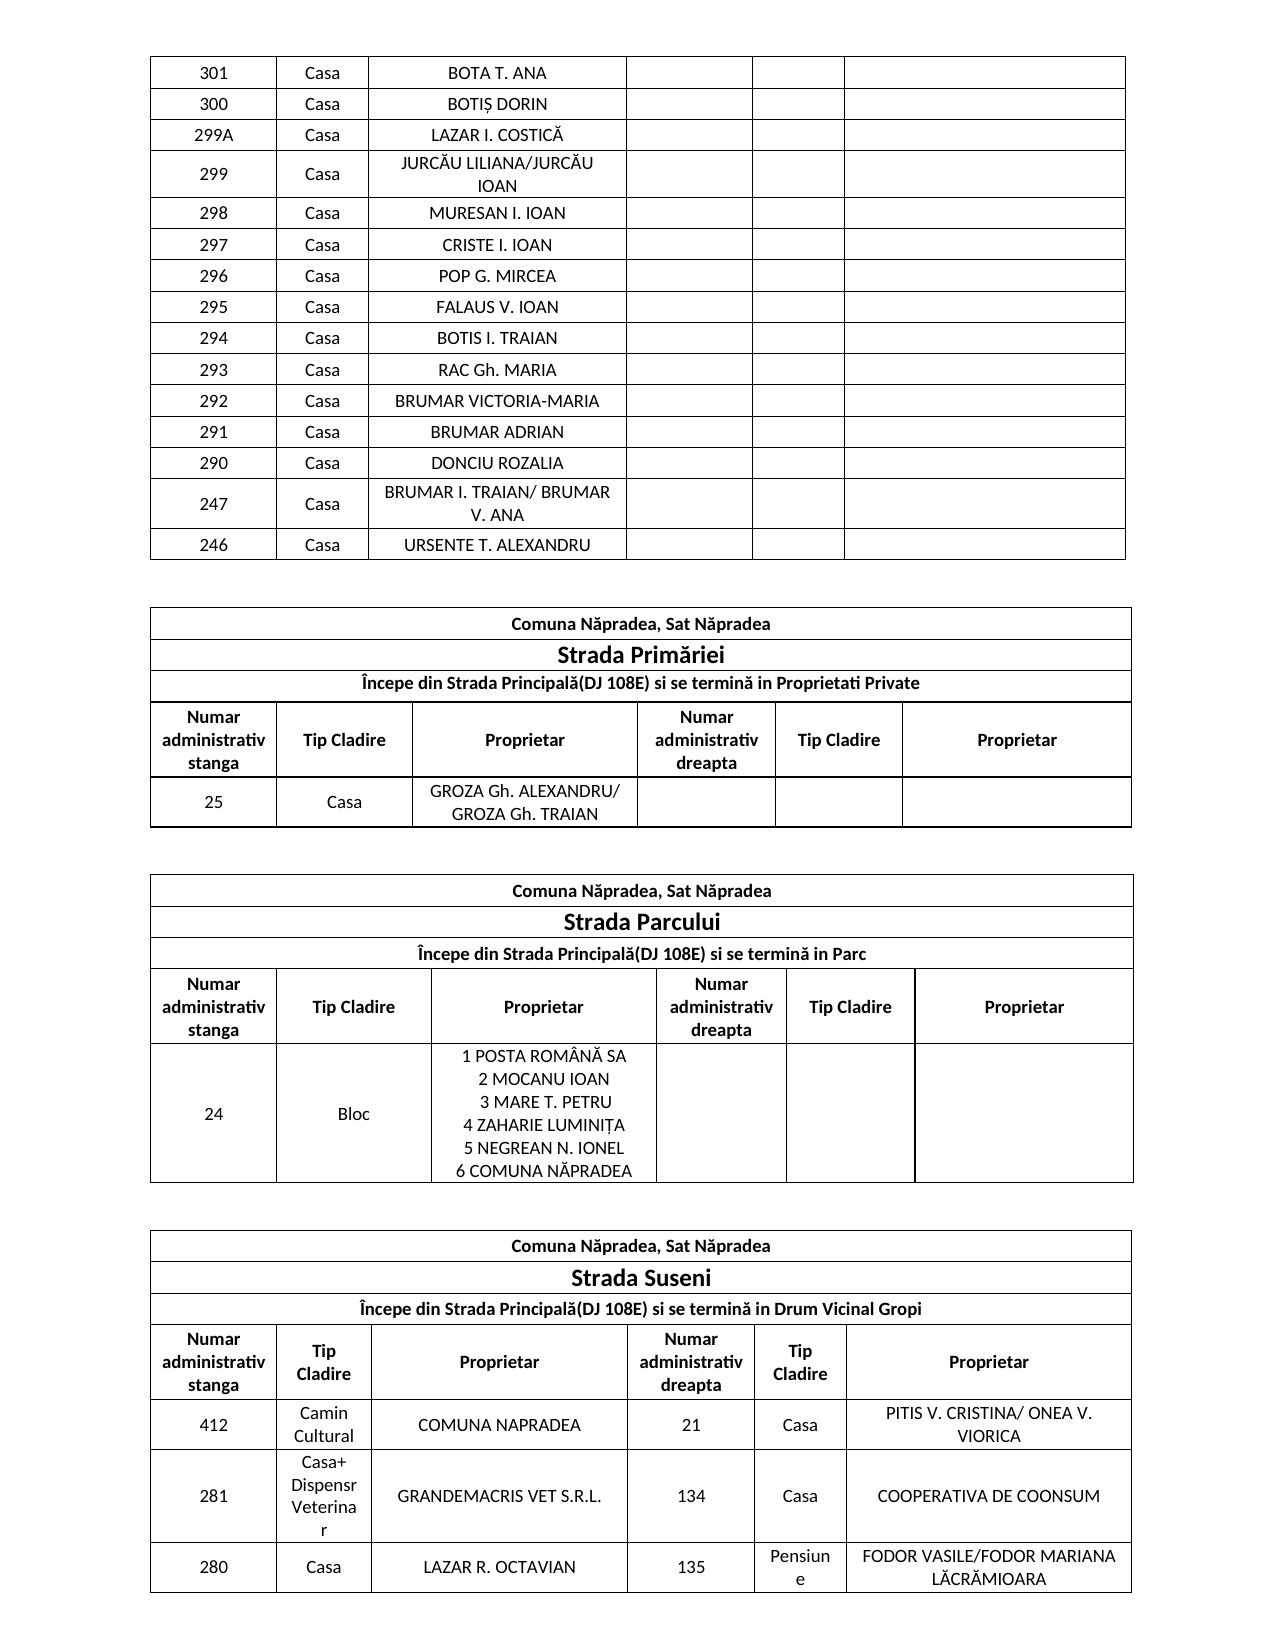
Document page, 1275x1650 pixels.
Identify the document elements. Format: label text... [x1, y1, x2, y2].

table_cell 281 [151, 1450, 276, 1542]
table_cell Bloc [277, 1044, 431, 1182]
table_cell Proprietar [916, 969, 1133, 1043]
table_cell [753, 198, 844, 228]
table_cell [845, 120, 1125, 150]
table_cell [753, 323, 844, 353]
table_cell BOTIŞ DORIN [369, 89, 626, 119]
table_cell LAZAR R. OCTAVIAN [372, 1543, 627, 1592]
table_cell Tip Cladire [277, 969, 431, 1043]
table_cell Casa [277, 120, 368, 150]
table_cell [753, 354, 844, 384]
table_cell [753, 479, 844, 528]
table_cell Începe din Strada Principală(DJ 108E) si se termină in Parc [151, 938, 1133, 968]
table_cell Tip Cladire [277, 703, 412, 776]
table_cell BRUMAR ADRIAN [369, 417, 626, 447]
table_cell MURESAN I. IOAN [369, 198, 626, 228]
table_cell Camin Cultural [277, 1400, 371, 1449]
table_cell Casa [277, 57, 368, 87]
table_cell [845, 260, 1125, 291]
table_cell [845, 448, 1125, 478]
table_cell [845, 354, 1125, 384]
table_cell [916, 1044, 1133, 1182]
table_cell 25 [151, 778, 276, 826]
table_cell Casa [277, 260, 368, 291]
table_cell 290 [151, 448, 276, 478]
table_cell [627, 385, 752, 416]
table_cell 296 [151, 260, 276, 291]
table_cell Casa [277, 151, 368, 197]
table_cell [845, 385, 1125, 416]
table_cell 292 [151, 385, 276, 416]
table_cell [638, 778, 775, 826]
table_cell [627, 417, 752, 447]
table_cell 246 [151, 529, 276, 559]
table_cell 301 [151, 57, 276, 87]
table_cell [845, 198, 1125, 228]
table_cell 134 [628, 1450, 754, 1542]
table_cell [627, 57, 752, 87]
table_cell [657, 1044, 786, 1182]
table_cell 294 [151, 323, 276, 353]
table_cell [753, 529, 844, 559]
table_cell [627, 120, 752, 150]
table_cell Casa [277, 323, 368, 353]
table_cell Tip Cladire [277, 1325, 371, 1399]
table_cell [753, 151, 844, 197]
table_cell PITIS V. CRISTINA/ ONEA V. VIORICA [847, 1400, 1131, 1449]
table_cell 298 [151, 198, 276, 228]
table_cell BOTA T. ANA [369, 57, 626, 87]
table_cell Strada Primăriei [151, 640, 1131, 670]
table_cell URSENTE T. ALEXANDRU [369, 529, 626, 559]
table_cell BRUMAR VICTORIA-MARIA [369, 385, 626, 416]
table_cell Casa [277, 479, 368, 528]
table_cell Casa [277, 198, 368, 228]
table_header Comuna Năpradea, Sat Năpradea [151, 875, 1133, 906]
table_cell [753, 89, 844, 119]
table_cell Numar administrativ stanga [151, 1325, 276, 1399]
table_cell [753, 229, 844, 259]
table_cell Casa [277, 385, 368, 416]
table_cell Strada Suseni [151, 1262, 1131, 1293]
table_cell [627, 354, 752, 384]
table_cell Casa [755, 1450, 846, 1542]
table_cell [753, 292, 844, 322]
table_cell POP G. MIRCEA [369, 260, 626, 291]
table_cell 21 [628, 1400, 754, 1449]
table_cell Casa [277, 417, 368, 447]
table_cell [845, 151, 1125, 197]
table_header Comuna Năpradea, Sat Năpradea [151, 608, 1131, 638]
table_cell Proprietar [413, 703, 637, 776]
table_cell Numar administrativ dreapta [628, 1325, 754, 1399]
table_cell [753, 57, 844, 87]
table_cell Proprietar [432, 969, 656, 1043]
table_cell DONCIU ROZALIA [369, 448, 626, 478]
table_cell 299A [151, 120, 276, 150]
table_cell Tip Cladire [787, 969, 914, 1043]
table_cell Numar administrativ stanga [151, 703, 276, 776]
table_cell Tip Cladire [755, 1325, 846, 1399]
table_cell CRISTE I. IOAN [369, 229, 626, 259]
table_cell 280 [151, 1543, 276, 1592]
table_cell [627, 292, 752, 322]
table_cell Începe din Strada Principală(DJ 108E) si se termină in Proprietati Private [151, 671, 1131, 701]
table_cell GRANDEMACRIS VET S.R.L. [372, 1450, 627, 1542]
table_cell [753, 448, 844, 478]
table_cell 297 [151, 229, 276, 259]
table_cell BOTIS I. TRAIAN [369, 323, 626, 353]
table_cell Casa [277, 448, 368, 478]
table_cell [627, 229, 752, 259]
table_cell [845, 89, 1125, 119]
table_cell [776, 778, 902, 826]
table_cell Numar administrativ stanga [151, 969, 276, 1043]
table_cell [845, 229, 1125, 259]
table_cell 24 [151, 1044, 276, 1182]
table_cell Tip Cladire [776, 703, 902, 776]
table_cell [627, 479, 752, 528]
table_cell [627, 448, 752, 478]
table_cell COMUNA NAPRADEA [372, 1400, 627, 1449]
table_cell 412 [151, 1400, 276, 1449]
table_cell Casa [277, 778, 412, 826]
table_cell Strada Parcului [151, 907, 1133, 937]
table_cell Casa [277, 1543, 371, 1592]
table_cell [627, 151, 752, 197]
table_cell Casa [277, 354, 368, 384]
table_cell COOPERATIVA DE COONSUM [847, 1450, 1131, 1542]
table_cell Casa [755, 1400, 846, 1449]
table_cell 299 [151, 151, 276, 197]
table_cell 247 [151, 479, 276, 528]
table_cell Proprietar [903, 703, 1131, 776]
table_cell 293 [151, 354, 276, 384]
table_cell GROZA Gh. ALEXANDRU/ GROZA Gh. TRAIAN [413, 778, 637, 826]
table_cell [845, 417, 1125, 447]
table_cell FODOR VASILE/FODOR MARIANA LĂCRĂMIOARA [847, 1543, 1131, 1592]
table_cell 291 [151, 417, 276, 447]
table_cell [753, 385, 844, 416]
table_cell Numar administrativ dreapta [638, 703, 775, 776]
table_cell [753, 260, 844, 291]
table_cell 300 [151, 89, 276, 119]
table_cell RAC Gh. MARIA [369, 354, 626, 384]
table_cell [627, 323, 752, 353]
table_cell Numar administrativ dreapta [657, 969, 786, 1043]
table_cell Casa [277, 89, 368, 119]
table_cell [627, 198, 752, 228]
table_cell Casa+ Dispensr Veterinar [277, 1450, 371, 1542]
table_cell [753, 417, 844, 447]
table_cell FALAUS V. IOAN [369, 292, 626, 322]
table_cell [627, 260, 752, 291]
table_cell [845, 292, 1125, 322]
table_cell Casa [277, 529, 368, 559]
table_cell [627, 529, 752, 559]
table_cell 135 [628, 1543, 754, 1592]
table_cell Casa [277, 229, 368, 259]
table_cell [845, 57, 1125, 87]
table_header Comuna Năpradea, Sat Năpradea [151, 1231, 1131, 1261]
table_cell [845, 323, 1125, 353]
table_cell [903, 778, 1131, 826]
table_cell LAZAR I. COSTICĂ [369, 120, 626, 150]
table_cell [787, 1044, 914, 1182]
table_cell [753, 120, 844, 150]
table_cell Începe din Strada Principală(DJ 108E) si se termină in Drum Vicinal Gropi [151, 1294, 1131, 1324]
table_cell Pensiune [755, 1543, 846, 1592]
table_cell JURCĂU LILIANA/JURCĂU IOAN [369, 151, 626, 197]
table_cell BRUMAR I. TRAIAN/ BRUMAR V. ANA [369, 479, 626, 528]
table_cell [845, 479, 1125, 528]
table_cell 295 [151, 292, 276, 322]
table_cell Proprietar [372, 1325, 627, 1399]
table_cell 1 POSTA ROMÂNĂ SA 2 MOCANU IOAN 3 MARE T. PETRU 4 ZAHARIE LUMINIȚA 5 NEGREAN N. IONEL 6 COMUNA NĂPRADEA [432, 1044, 656, 1182]
table_cell Casa [277, 292, 368, 322]
table_cell Proprietar [847, 1325, 1131, 1399]
table_cell [845, 529, 1125, 559]
table_cell [627, 89, 752, 119]
